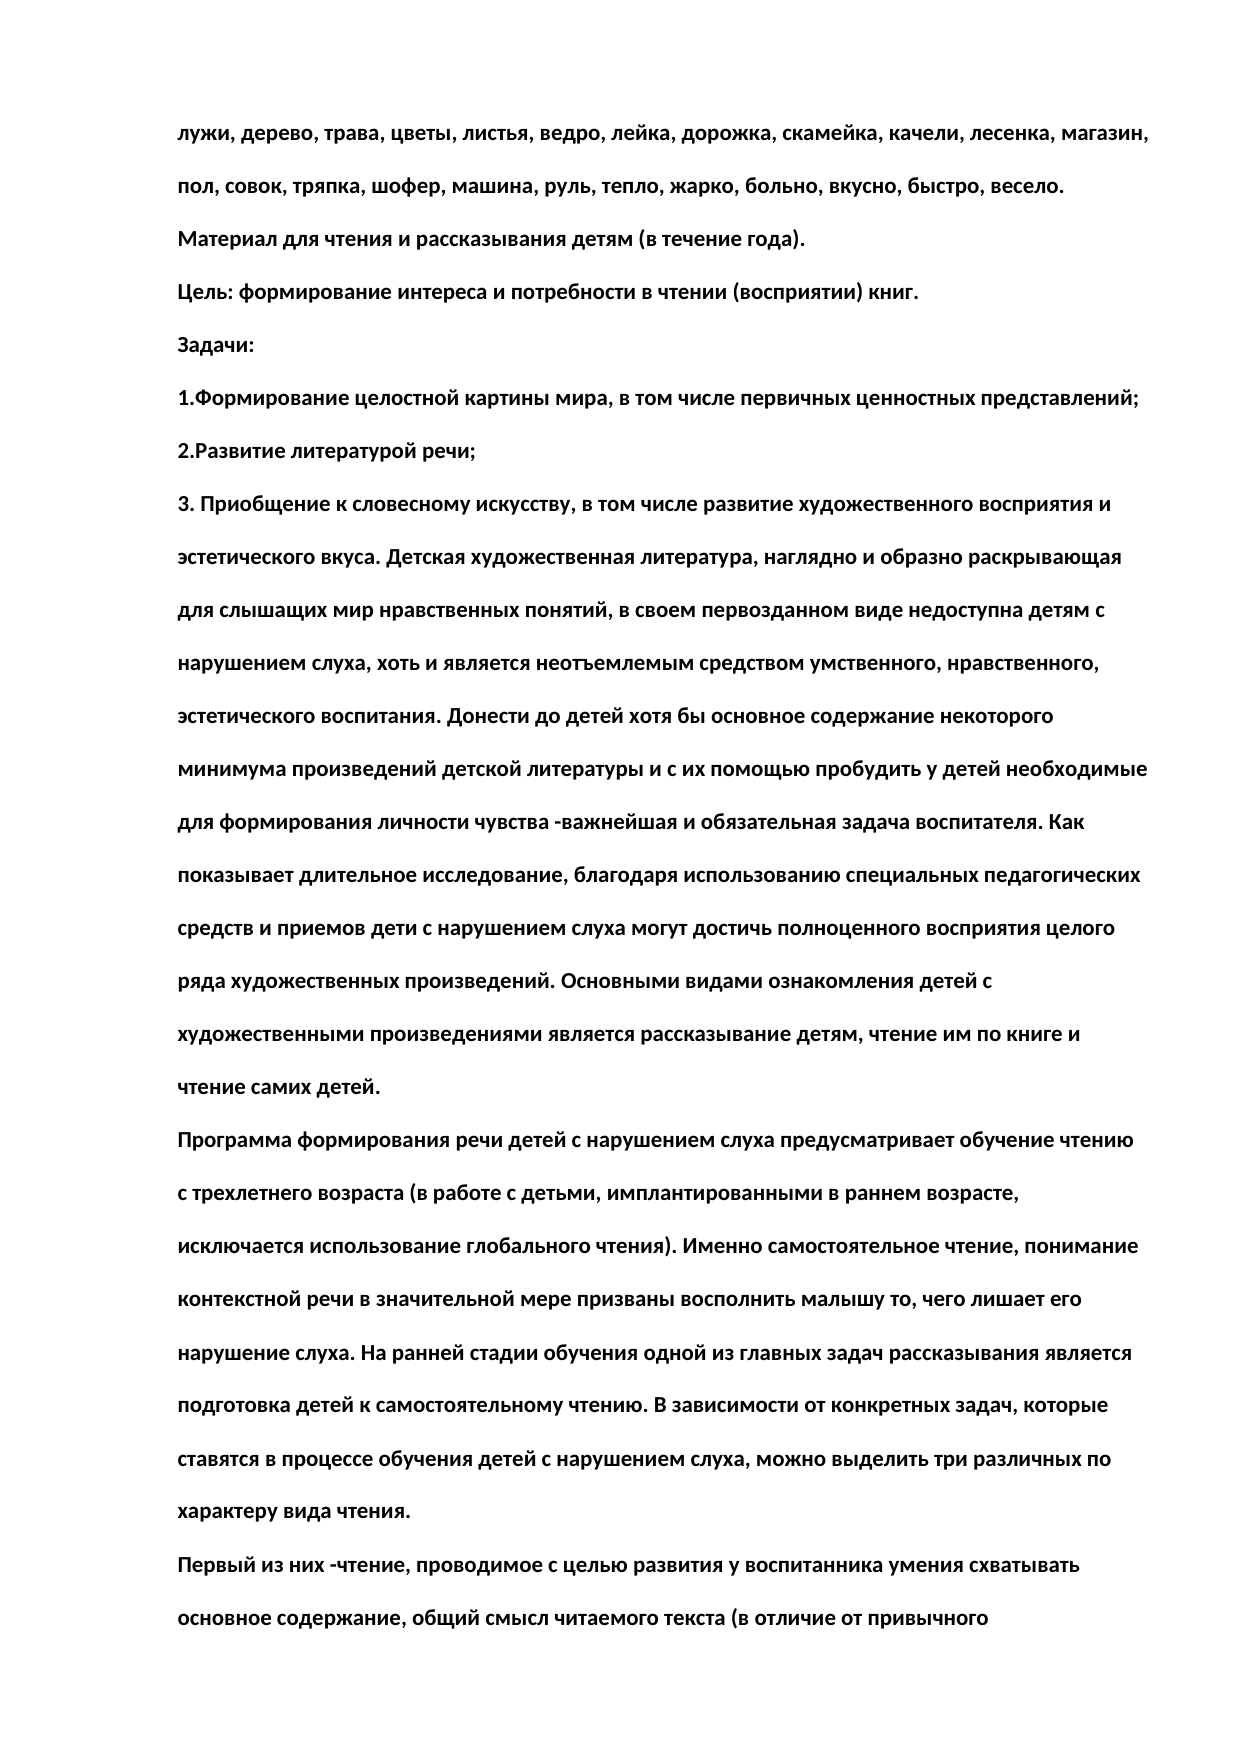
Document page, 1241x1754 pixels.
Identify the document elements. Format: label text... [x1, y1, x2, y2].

text Программа формирования речи детей с нарушением слуха предусматривает обучение чтению [177, 1126, 1152, 1153]
text минимума произведений детской литературы и с их помощью пробудить у детей необходимые [177, 754, 1152, 782]
text чтение самих детей. [177, 1072, 1152, 1101]
text Цель: формирование интереса и потребности в чтении (восприятии) книг. [177, 277, 1152, 305]
text основное содержание, общий смысл читаемого текста (в отличие от привычного [177, 1603, 1152, 1631]
text ряда художественных произведений. Основными видами ознакомления детей с [177, 966, 1152, 994]
text 1.Формирование целостной картины мира, в том числе первичных ценностных представлений; [177, 383, 1152, 411]
text для слышащих мир нравственных понятий, в своем первозданном виде недоступна детям с [177, 595, 1152, 623]
text нарушение слуха. На ранней стадии обучения одной из главных задач рассказывания является [177, 1338, 1152, 1366]
text для формирования личности чувства -важнейшая и обязательная задача воспитателя. Как [177, 807, 1152, 835]
text показывает длительное исследование, благодаря использованию специальных педагогических [177, 860, 1152, 888]
text эстетического воспитания. Донести до детей хотя бы основное содержание некоторого [177, 701, 1152, 729]
text нарушением слуха, хоть и является неотъемлемым средством умственного, нравственного, [177, 648, 1152, 676]
text лужи, дерево, трава, цветы, листья, ведро, лейка, дорожка, скамейка, качели, лесенка, магазин, [177, 118, 1152, 146]
text с трехлетнего возраста (в работе с детьми, имплантированными в раннем возрасте, [177, 1178, 1152, 1207]
text исключается использование глобального чтения). Именно самостоятельное чтение, понимание [177, 1232, 1152, 1259]
text характеру вида чтения. [177, 1497, 1152, 1525]
text эстетического вкуса. Детская художественная литература, наглядно и образно раскрывающая [177, 542, 1152, 570]
text художественными произведениями является рассказывание детям, чтение им по книге и [177, 1019, 1152, 1047]
text 3. Приобщение к словесному искусству, в том числе развитие художественного восприятия и [177, 489, 1152, 517]
text подготовка детей к самостоятельному чтению. В зависимости от конкретных задач, которые [177, 1391, 1152, 1419]
text Материал для чтения и рассказывания детям (в течение года). [177, 224, 1152, 252]
text Первый из них -чтение, проводимое с целью развития у воспитанника умения схватывать [177, 1550, 1152, 1578]
text ставятся в процессе обучения детей с нарушением слуха, можно выделить три различных по [177, 1444, 1152, 1472]
text Задачи: [177, 330, 1152, 358]
text пол, совок, тряпка, шофер, машина, руль, тепло, жарко, больно, вкусно, быстро, весело. [177, 171, 1152, 199]
text средств и приемов дети с нарушением слуха могут достичь полноценного восприятия целого [177, 913, 1152, 941]
text 2.Развитие литературой речи; [177, 436, 1152, 464]
text контекстной речи в значительной мере призваны восполнить малышу то, чего лишает его [177, 1284, 1152, 1313]
